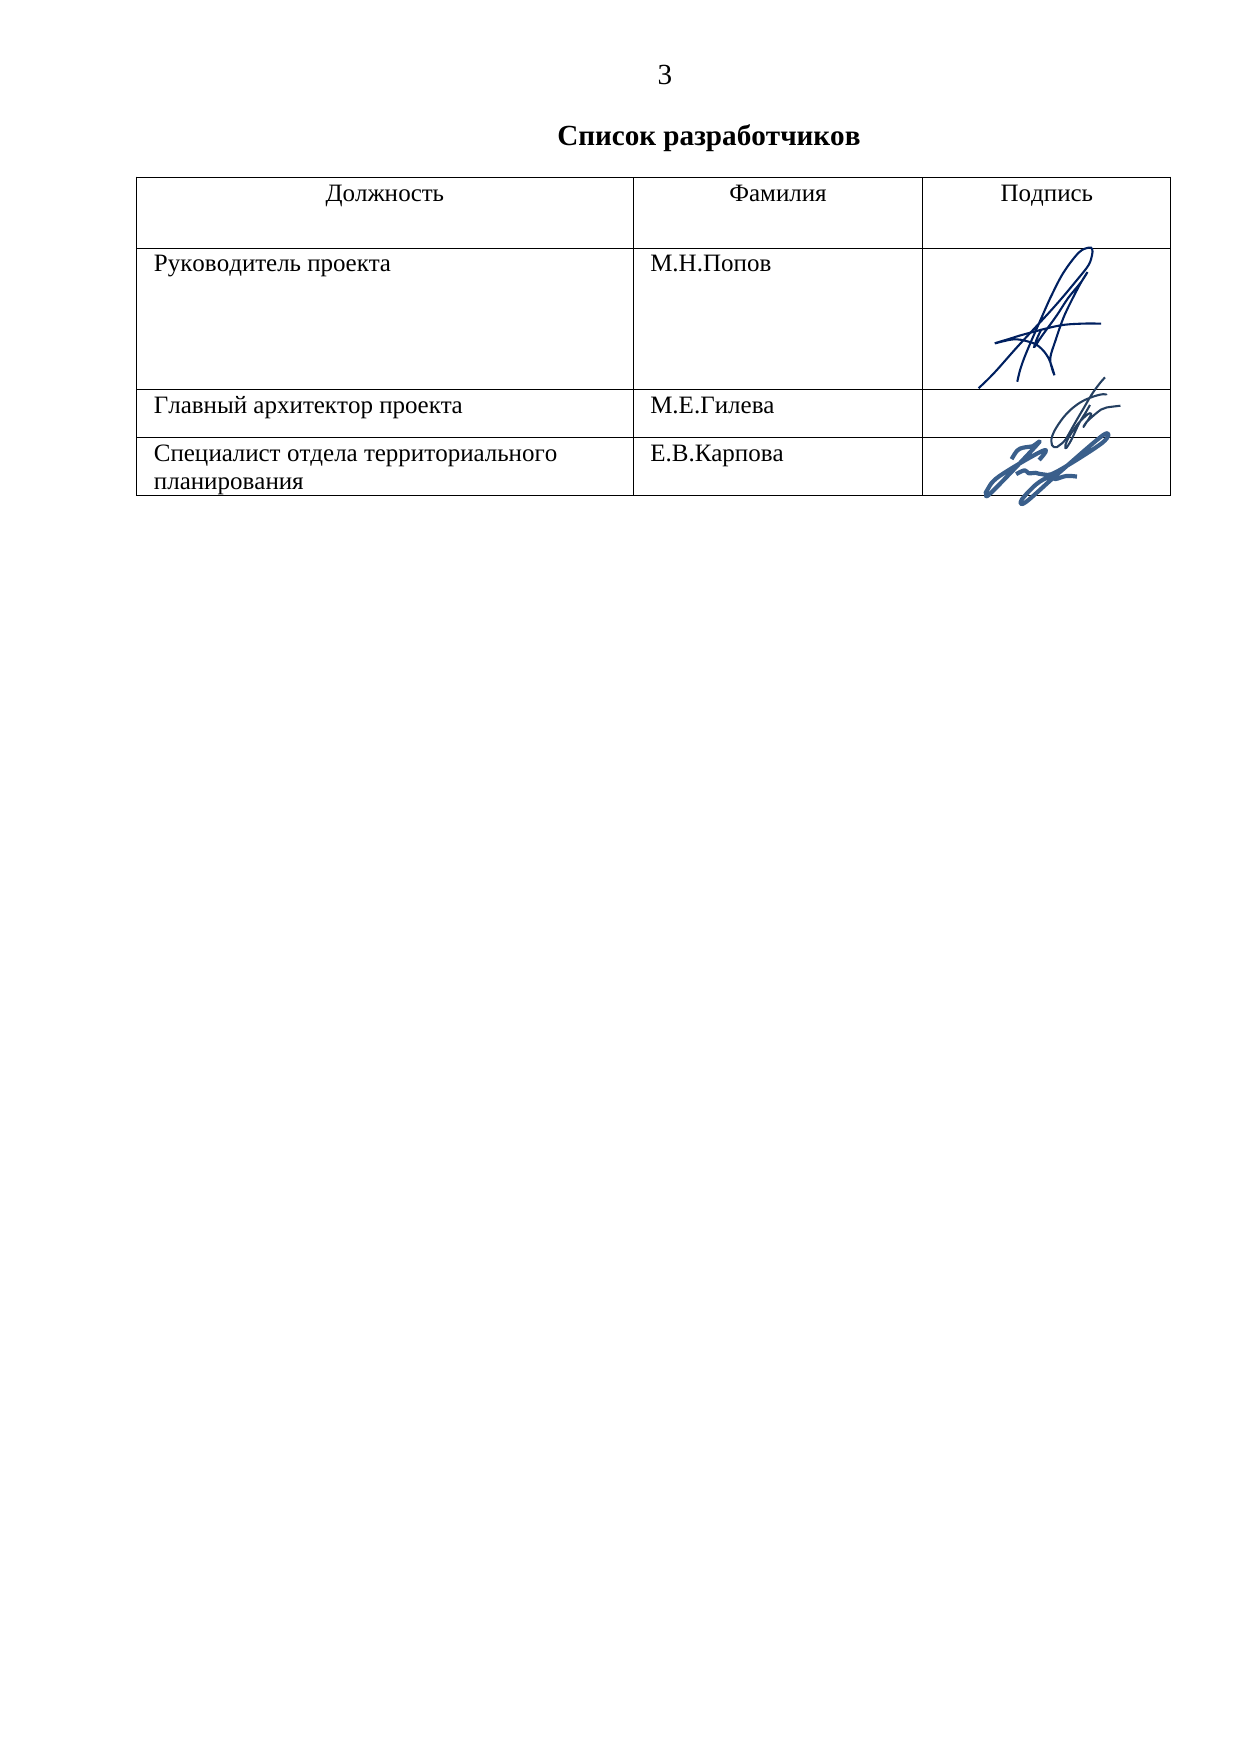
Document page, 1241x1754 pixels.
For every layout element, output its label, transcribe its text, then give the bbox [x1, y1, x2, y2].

table_cell М.Е.Гилева [634, 390, 922, 437]
table_cell [981, 249, 1170, 389]
table_cell Специалист отдела территориального планирования [137, 438, 633, 495]
table_header Фамилия [634, 178, 922, 247]
table_cell [923, 249, 1080, 389]
table_cell М.Н.Попов [634, 249, 922, 389]
table_header Должность [137, 178, 633, 247]
table_cell [1075, 390, 1170, 437]
table_cell Е.В.Карпова [634, 438, 922, 495]
table_cell [923, 438, 1094, 495]
table_cell Главный архитектор проекта [137, 390, 633, 437]
table_cell [923, 390, 1092, 437]
table_header Подпись [923, 178, 1170, 247]
table_cell [1039, 438, 1170, 495]
text Список разработчиков [148, 118, 1181, 152]
table_cell Руководитель проекта [137, 249, 633, 389]
